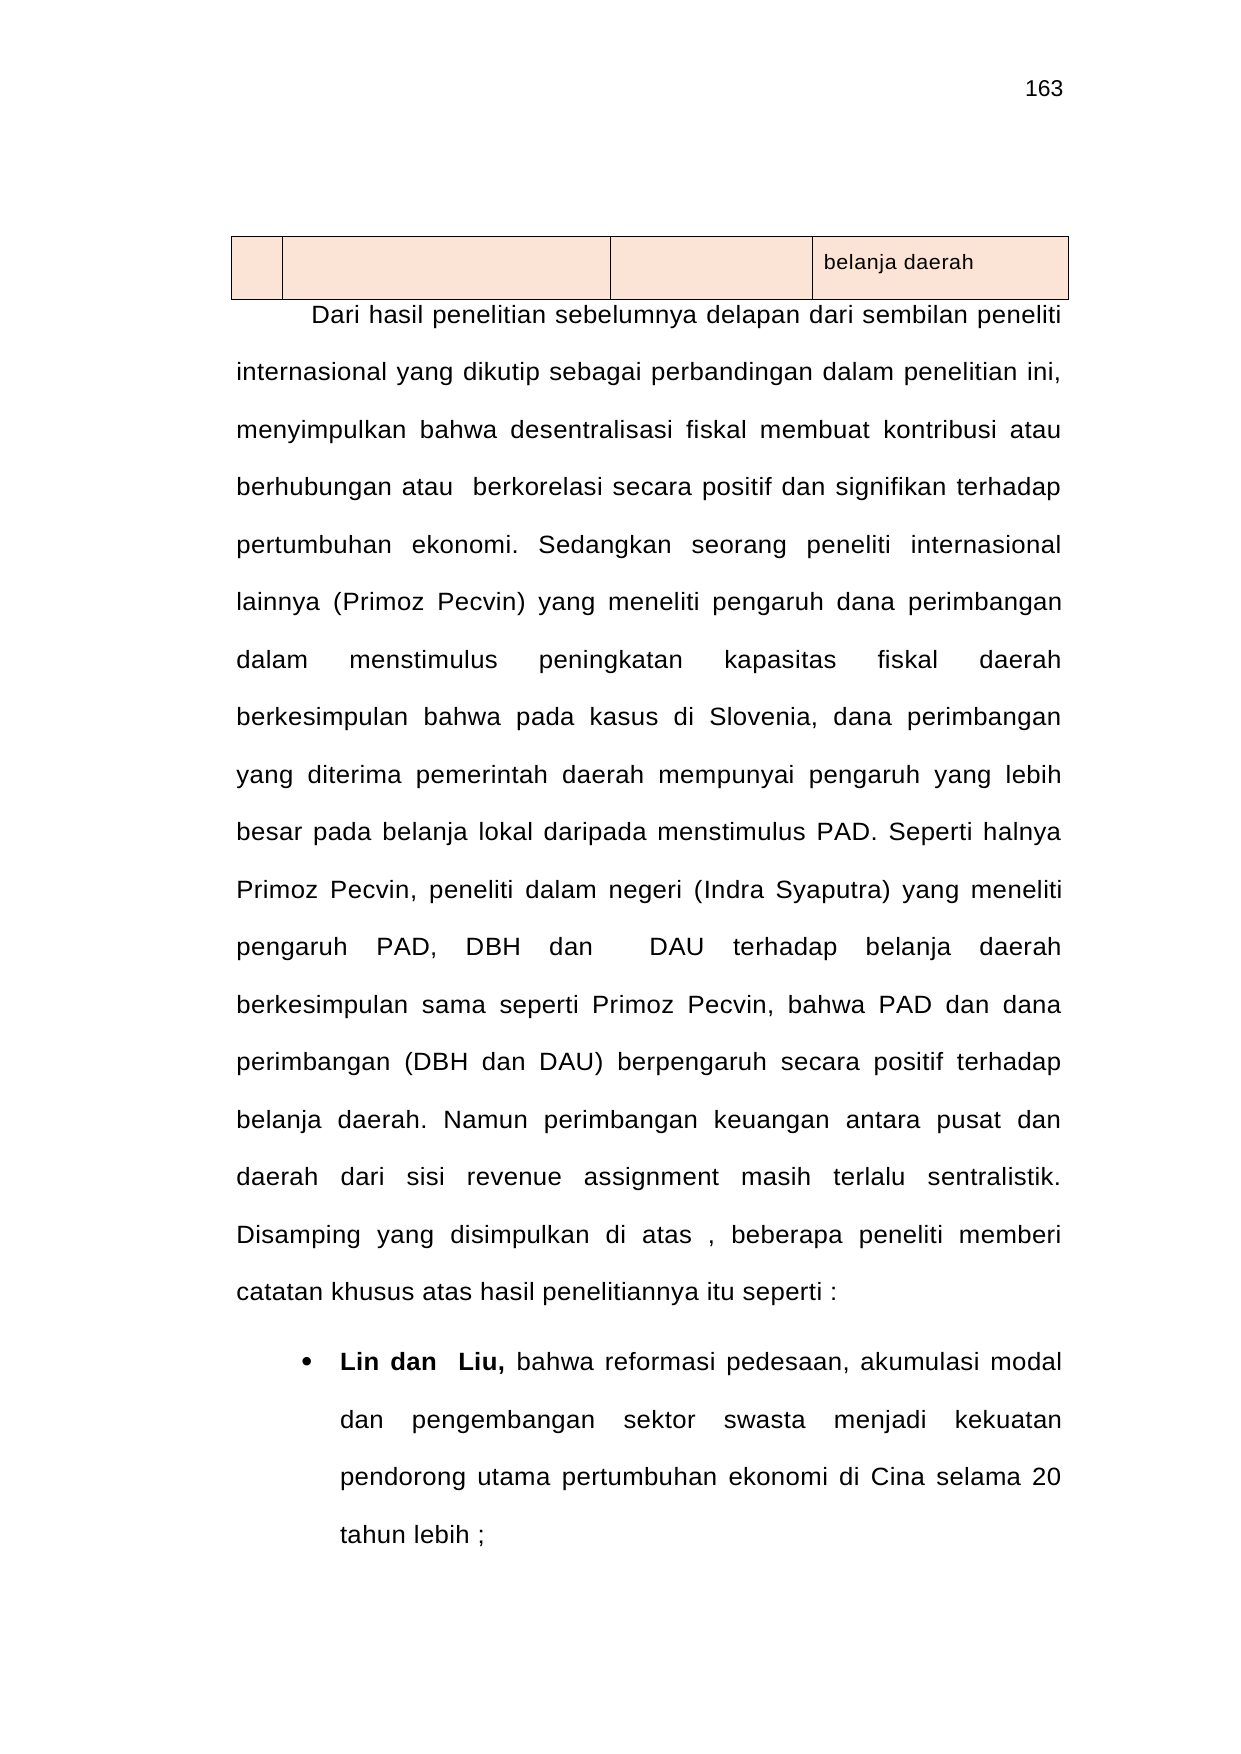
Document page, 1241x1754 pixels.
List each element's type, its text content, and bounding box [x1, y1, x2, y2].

text Dari hasil penelitian sebelumnya delapan dari sembilan peneliti internasional yang dikutip sebagai perbandingan dalam penelitian ini, menyimpulkan bahwa desentralisasi fiskal membuat kontribusi atau berhubungan atau berkorelasi secara positif dan signifikan terhadap pertumbuhan ekonomi. Sedangkan seorang peneliti internasional lainnya (Primoz Pecvin) yang meneliti pengaruh dana perimbangan dalam menstimulus peningkatan kapasitas fiskal daerah berkesimpulan bahwa pada kasus di Slovenia, dana perimbangan yang diterima pemerintah daerah mempunyai pengaruh yang lebih besar pada belanja lokal daripada menstimulus PAD. Seperti halnya Primoz Pecvin, peneliti dalam negeri (Indra Syaputra) yang meneliti pengaruh PAD, DBH dan DAU terhadap belanja daerah berkesimpulan sama seperti Primoz Pecvin, bahwa PAD dan dana perimbangan (DBH dan DAU) berpengaruh secara positif terhadap belanja daerah. Namun perimbangan keuangan antara pusat dan daerah dari sisi revenue assignment masih terlalu sentralistik. Disamping yang disimpulkan di atas , beberapa peneliti memberi catatan khusus atas hasil penelitiannya itu seperti : [236, 300, 1063, 1306]
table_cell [813, 237, 1068, 299]
list Lin dan Liu, bahwa reformasi pedesaan, akumulasi modal dan pengembangan sektor swasta menjadi kekuatan pendorong utama pertumbuhan ekonomi di Cina selama 20 tahun lebih ; [302, 1347, 1063, 1549]
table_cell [611, 237, 812, 299]
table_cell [283, 237, 610, 299]
table_cell 10. [232, 237, 282, 299]
